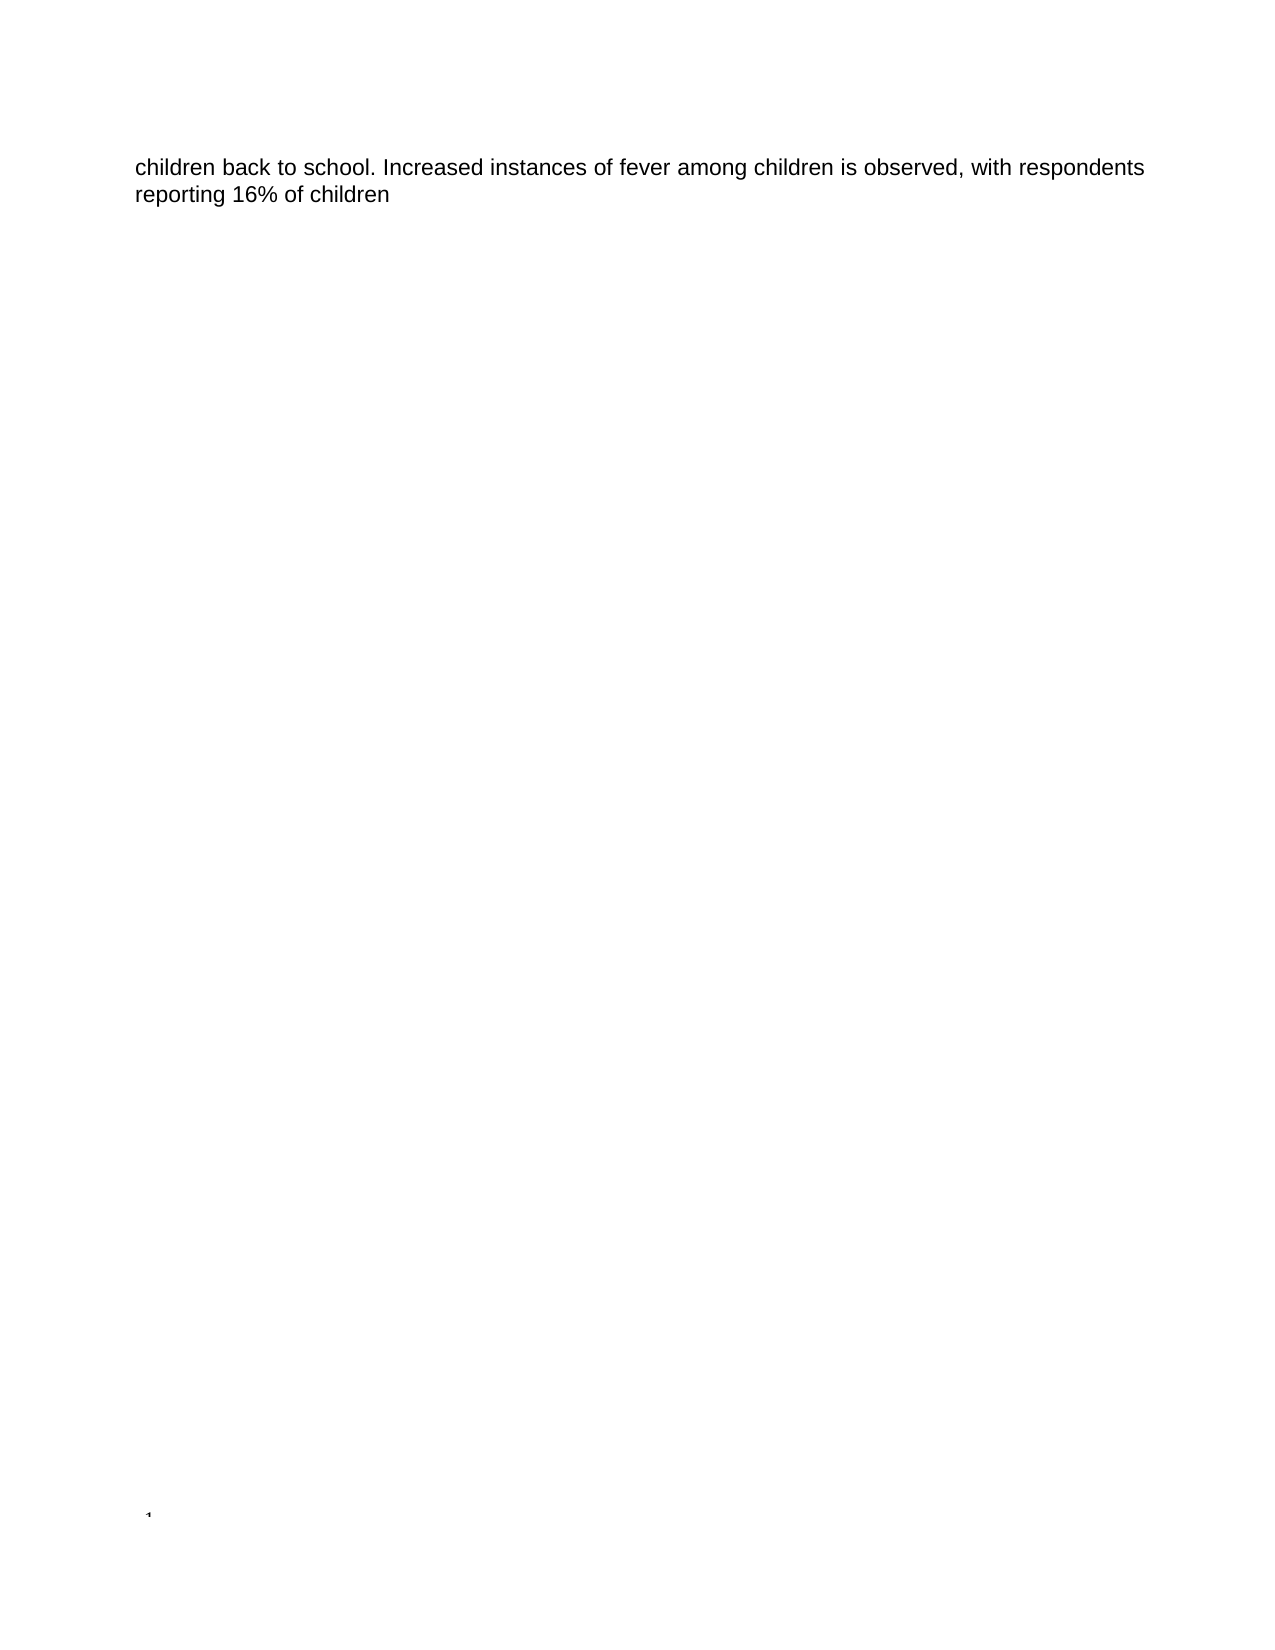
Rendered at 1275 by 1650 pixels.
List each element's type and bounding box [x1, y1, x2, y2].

text [135, 154, 1144, 207]
